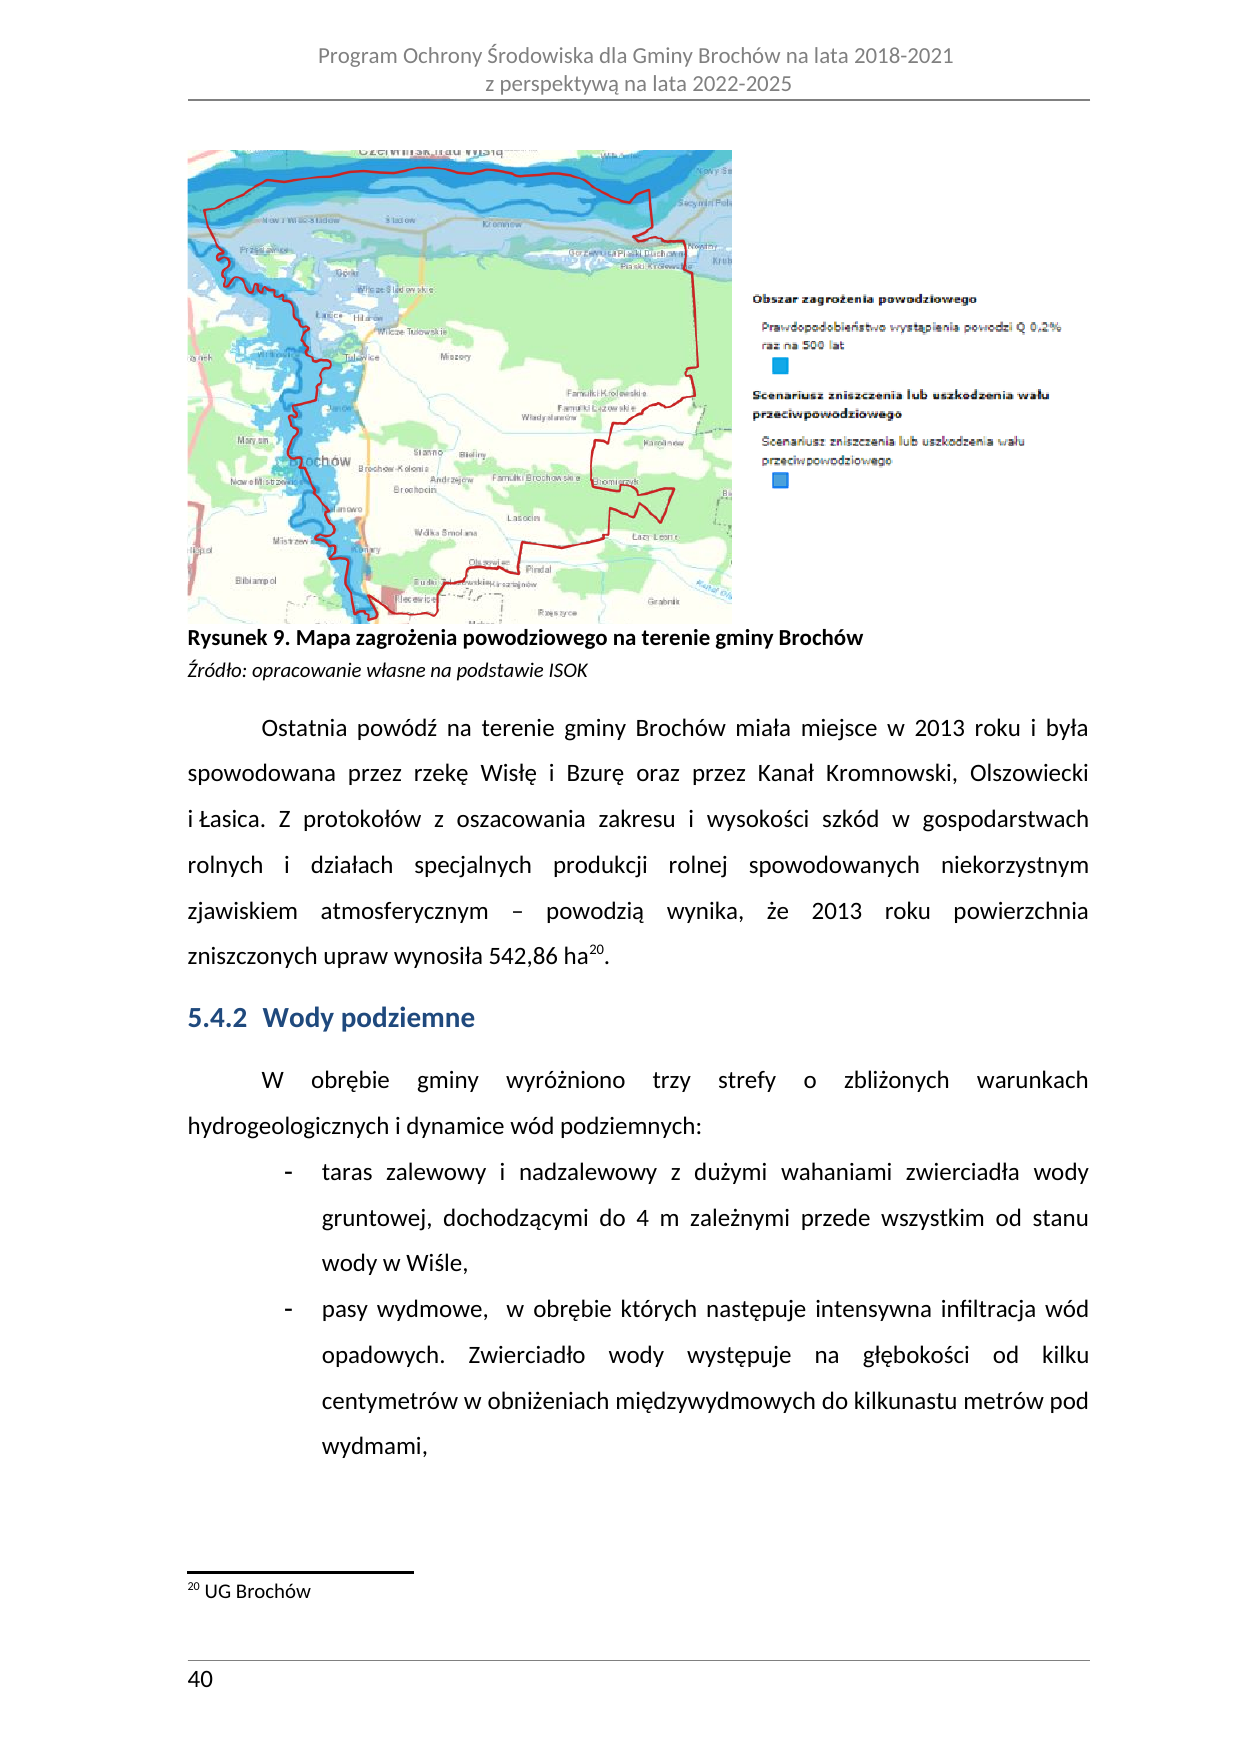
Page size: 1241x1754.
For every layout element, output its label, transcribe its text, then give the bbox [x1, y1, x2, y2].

list pasy wydmowe, w obrębie których następuje intensywna infiltracja wód opadowych. Zwierciadło wody występuje na głębokości od kilku centymetrów w obniżeniach międzywydmowych do kilkunastu metrów pod wydmami, [284, 1293, 1090, 1461]
list taras zalewowy i nadzalewowy z dużymi wahaniami zwierciadła wody gruntowej, dochodzącymi do zależnymi przede wszystkim od stanu wody w Wiśle, [284, 1156, 1090, 1278]
text W obrębie gminy wyróżniono trzy strefy o zbliżonych warunkach hydrogeologicznych i dynamice wód podziemnych: [187, 1065, 1090, 1141]
picture [187, 150, 1089, 624]
subtitle Wody podziemne [187, 999, 1090, 1034]
text Źródło: opracowanie własne na podstawie ISOK [187, 658, 1090, 683]
text Ostatnia powódź na terenie gminy Brochów miała miejsce w 2013 roku i była spowodowana przez rzekę Wisłę i Bzurę oraz przez Kanał Kromnowski, Olszowiecki i Łasica. Z protokołów z oszacowania zakresu i wysokości szkód w gospodarstwach rolnych i działach specjalnych produkcji rolnej spowodowanych niekorzystnym zjawiskiem atmosferycznym – powodzią wynika, że 2013 roku powierzchnia zniszczonych upraw wynosiła 542,86 ha. [187, 712, 1090, 971]
